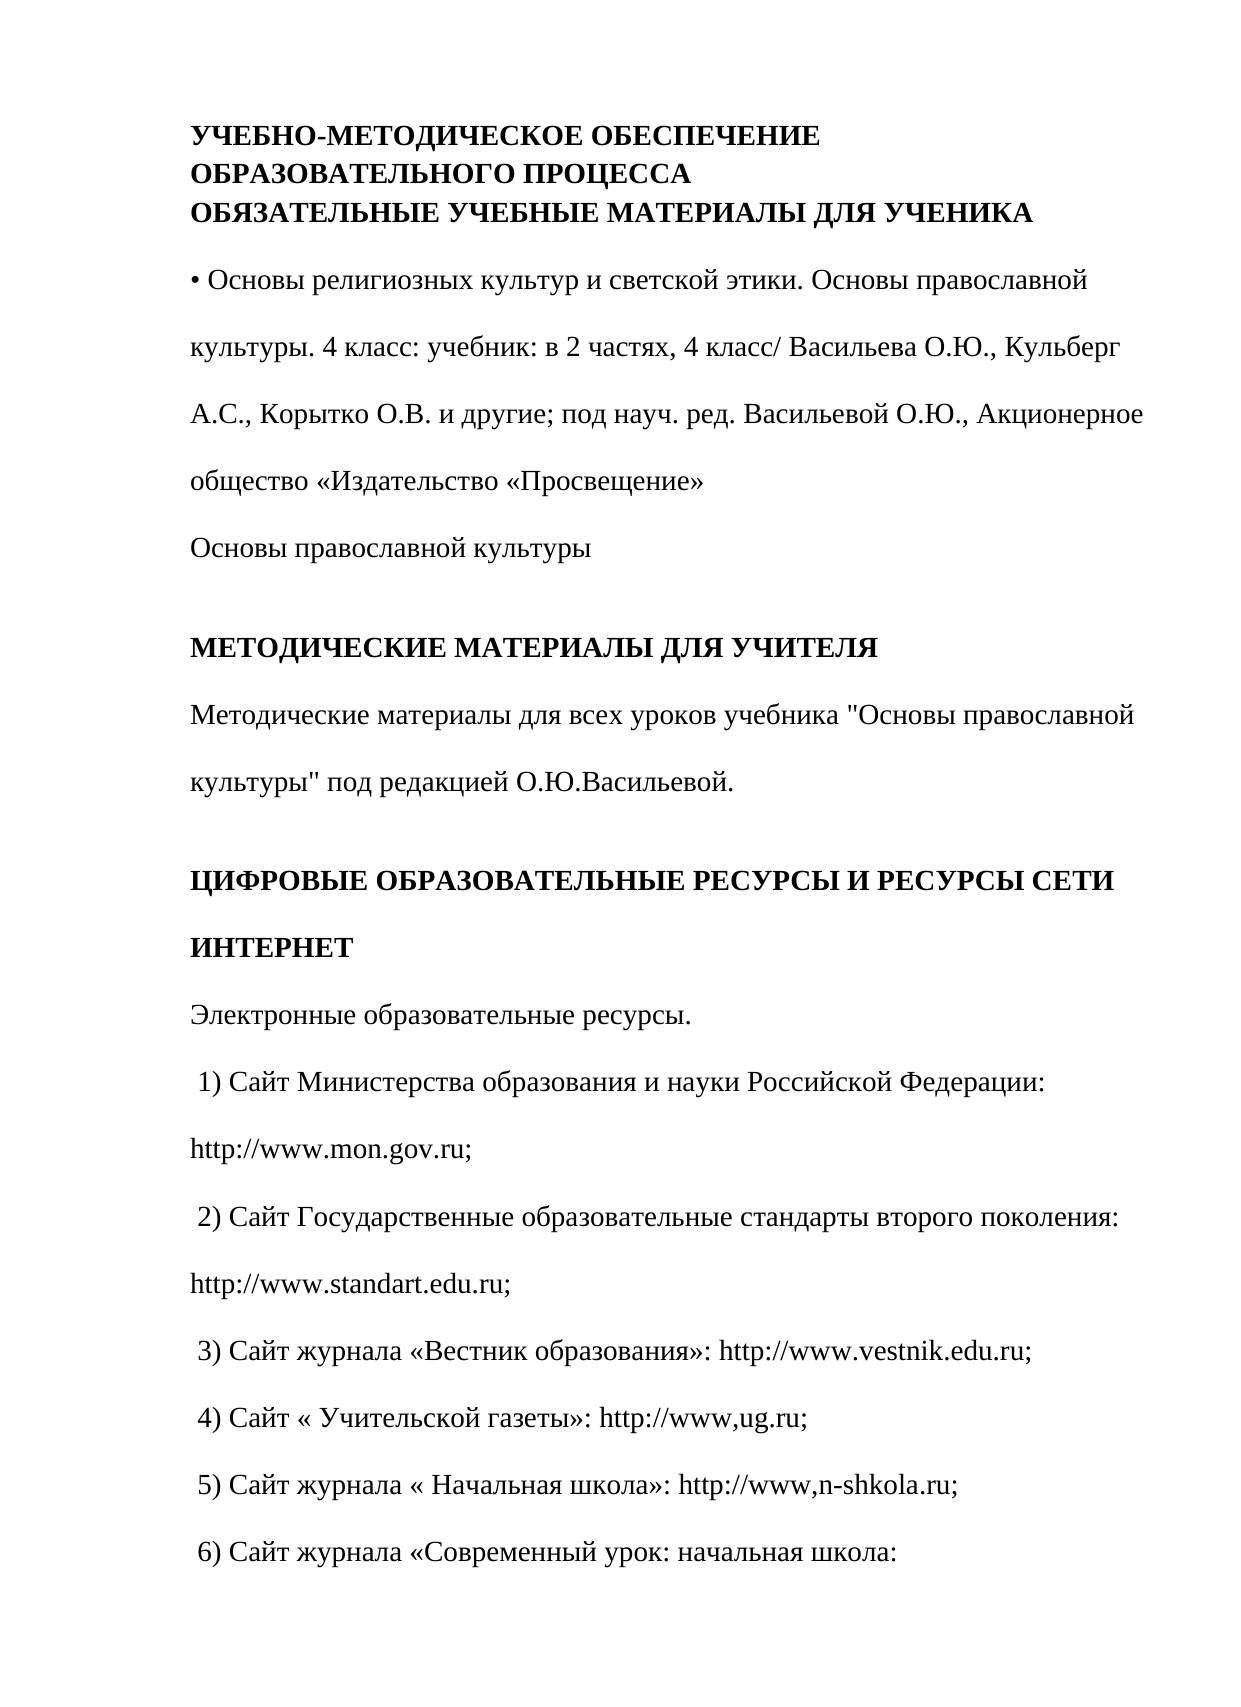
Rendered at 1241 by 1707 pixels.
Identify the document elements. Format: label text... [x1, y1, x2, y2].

text УЧЕБНО-МЕТОДИЧЕСКОЕ ОБЕСПЕЧЕНИЕ ОБРАЗОВАТЕЛЬНОГО ПРОЦЕССА [190, 118, 1152, 190]
text Основы православной культуры [190, 531, 1152, 564]
text ОБЯЗАТЕЛЬНЫЕ УЧЕБНЫЕ МАТЕРИАЛЫ ДЛЯ УЧЕНИКА [190, 195, 1152, 229]
text ЦИФРОВЫЕ ОБРАЗОВАТЕЛЬНЫЕ РЕСУРСЫ И РЕСУРСЫ СЕТИ ИНТЕРНЕТ [190, 863, 1152, 964]
text • Основы религиозных культур и светской этики. Основы православной культуры. 4 класс: учебник: в 2 частях, 4 класс/ Васильева О.Ю., Кульберг А.С., Корытко О.В. и другие; под науч. ред. Васильевой О.Ю., Акционерное общество «Издательство «Просвещение» [190, 262, 1152, 497]
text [190, 997, 1152, 1568]
text МЕТОДИЧЕСКИЕ МАТЕРИАЛЫ ДЛЯ УЧИТЕЛЯ [190, 630, 1152, 663]
text Методические материалы для всех уроков учебника "Основы православной культуры" под редакцией О.Ю.Васильевой. [190, 697, 1152, 798]
